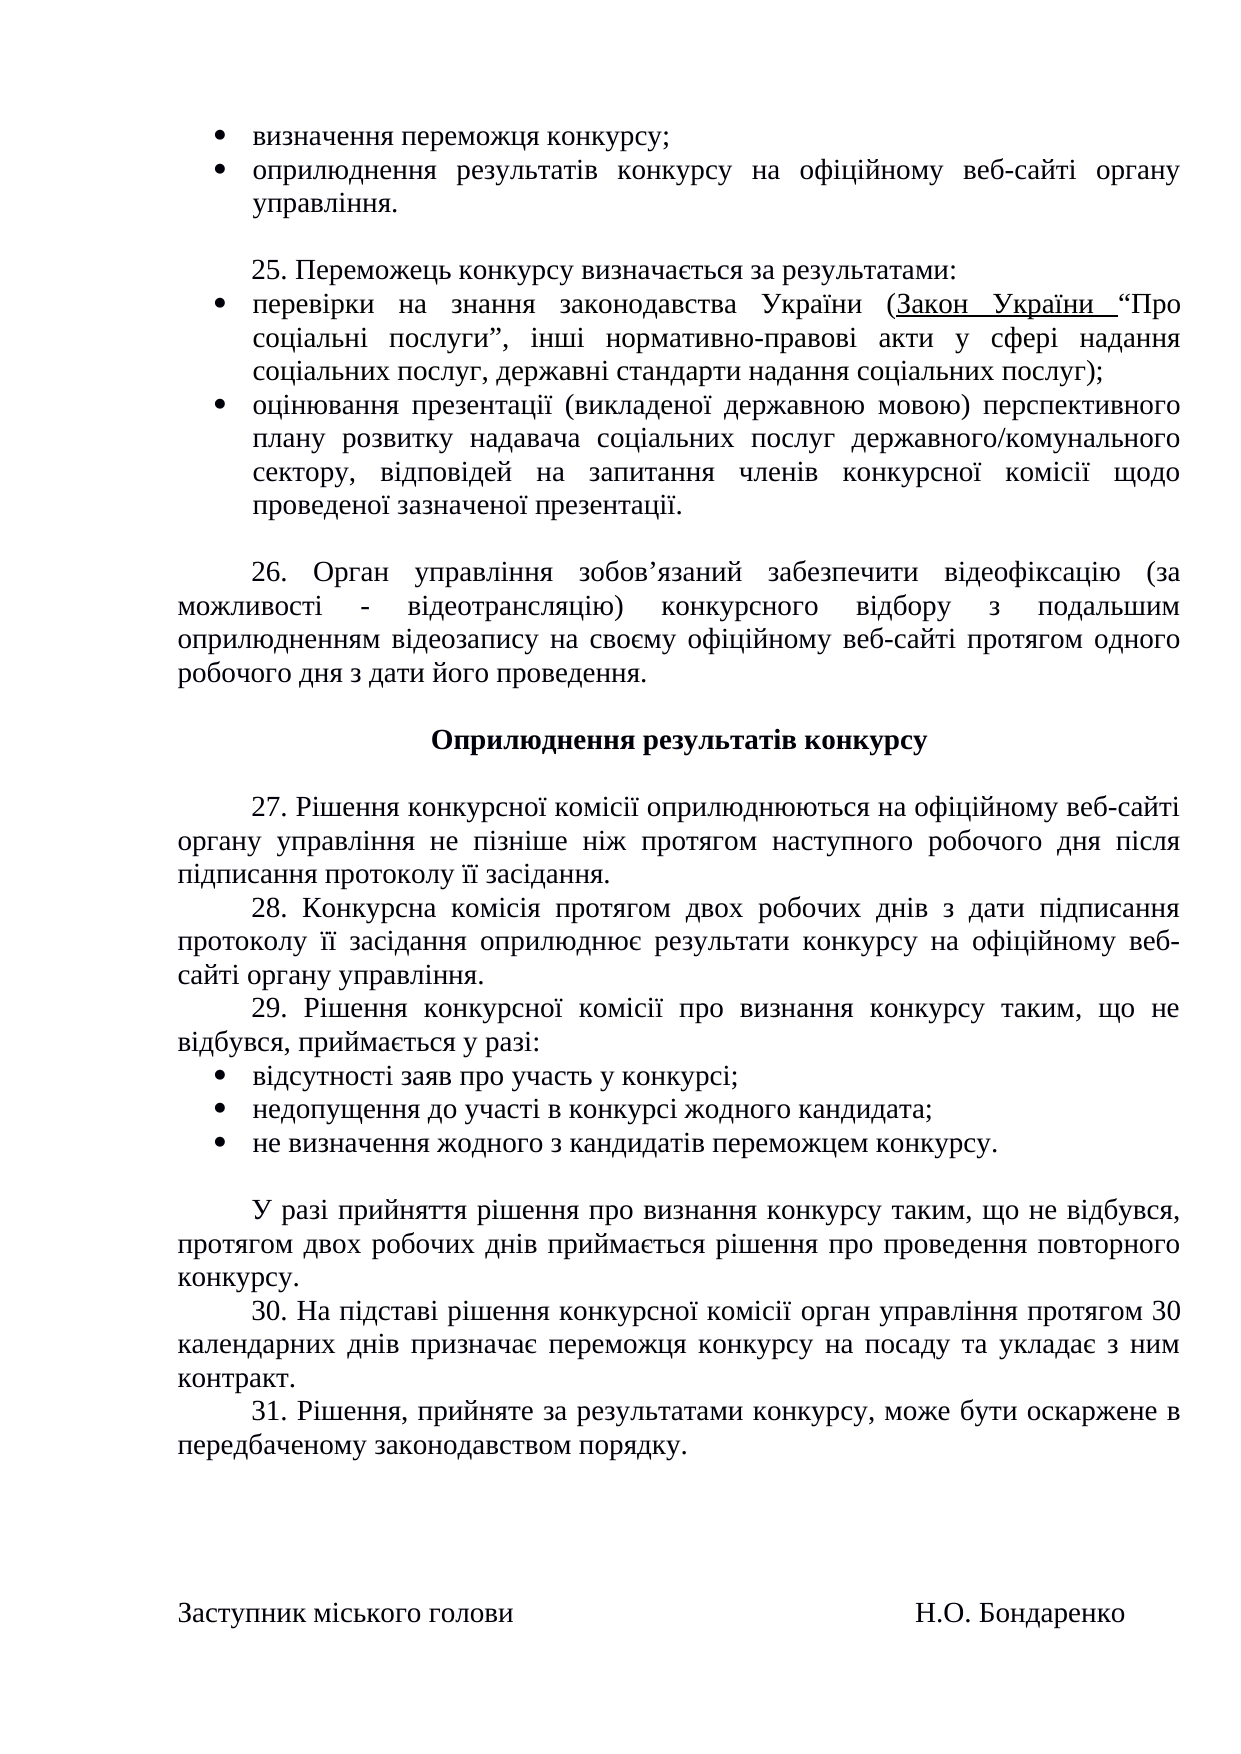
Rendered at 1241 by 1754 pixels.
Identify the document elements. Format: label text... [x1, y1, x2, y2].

text 30. На підставі рішення конкурсної комісії орган управління протягом 30 календарних днів призначає переможця конкурсу на посаду та укладає з ним контракт. [177, 1293, 1181, 1393]
text 28. Конкурсна комісія протягом двох робочих днів з дати підписання протоколу її засідання оприлюднює результати конкурсу на офіційному веб-сайті органу управління. [177, 890, 1181, 991]
text 26. Орган управління зобов’язаний забезпечити відеофіксацію (за можливості - відеотрансляцію) конкурсного відбору з подальшим оприлюдненням відеозапису на своєму офіційному веб-сайті протягом одного робочого дня з дати його проведення. [177, 554, 1181, 689]
text 25. Переможець конкурсу визначається за результатами: [177, 252, 1181, 286]
text Заступник міського голови Н.О. Бондаренко [177, 1595, 1181, 1628]
list не визначення жодного з кандидатів переможцем конкурсу. [215, 1125, 1181, 1159]
text 31. Рішення, прийняте за результатами конкурсу, може бути оскаржене в передбаченому законодавством порядку. [177, 1393, 1181, 1461]
list перевірки на знання законодавства України (Закон України “Про соціальні послуги”, інші нормативно-правові акти у сфері надання соціальних послуг, державні стандарти надання соціальних послуг); [215, 286, 1181, 387]
text 27. Рішення конкурсної комісії оприлюднюються на офіційному веб-сайті органу управління не пізніше ніж протягом наступного робочого дня після підписання протоколу її засідання. [177, 789, 1181, 890]
list визначення переможця конкурсу; [215, 118, 1181, 152]
list оцінювання презентації (викладеної державною мовою) перспективного плану розвитку надавача соціальних послуг державного/комунального сектору, відповідей на запитання членів конкурсної комісії щодо проведеної зазначеної презентації. [215, 387, 1181, 521]
text 29. Рішення конкурсної комісії про визнання конкурсу таким, що не відбувся, приймається у разі: [177, 991, 1181, 1058]
text У разі прийняття рішення про визнання конкурсу таким, що не відбувся, протягом двох робочих днів приймається рішення про проведення повторного конкурсу. [177, 1192, 1181, 1293]
list недопущення до участі в конкурсі жодного кандидата; [215, 1091, 1181, 1125]
text Оприлюднення результатів конкурсу [177, 722, 1181, 756]
list відсутності заяв про участь у конкурсі; [215, 1058, 1181, 1091]
list оприлюднення результатів конкурсу на офіційному веб-сайті органу управління. [215, 152, 1181, 219]
